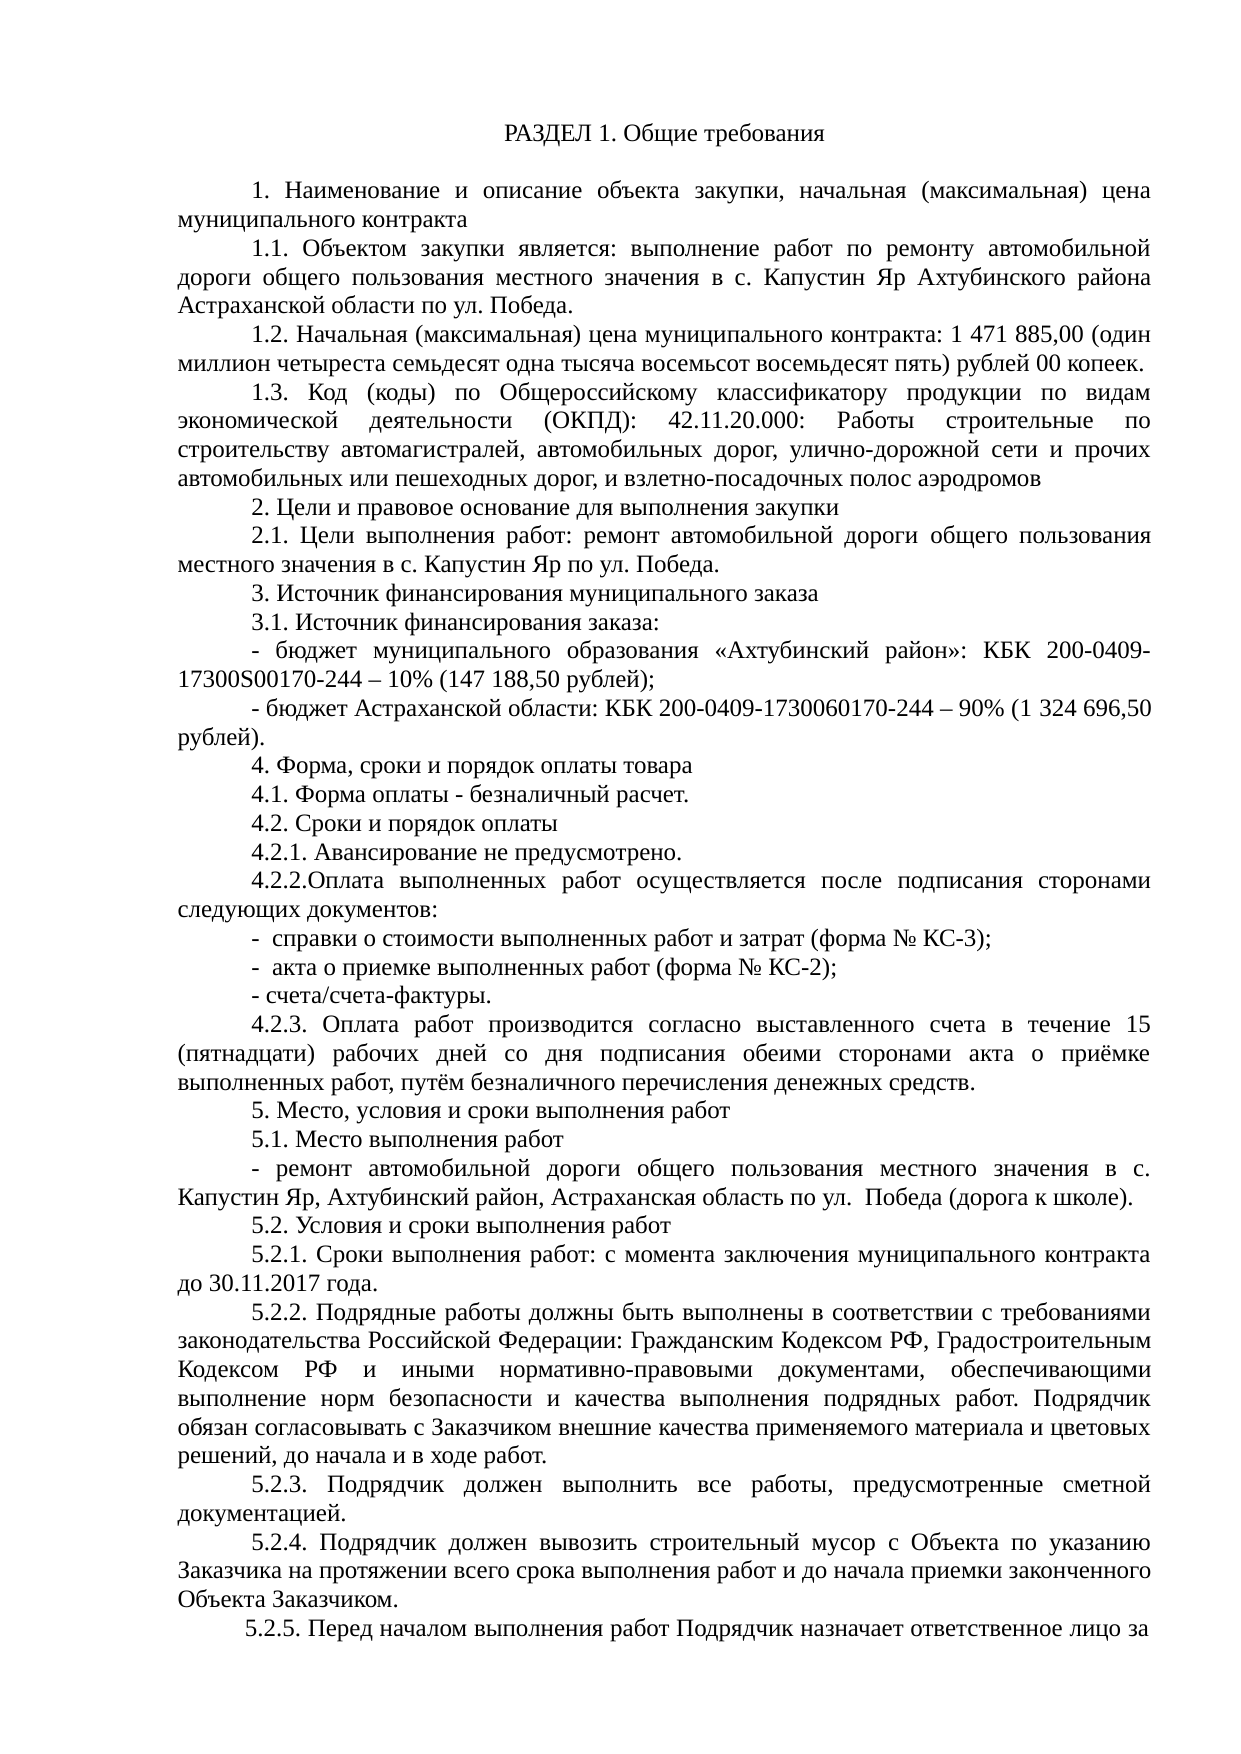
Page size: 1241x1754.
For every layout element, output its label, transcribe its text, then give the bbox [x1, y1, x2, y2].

text 1. Наименование и описание объекта закупки, начальная (максимальная) цена муниципального контракта [177, 176, 1152, 233]
text 1.1. Объектом закупки является: выполнение работ по ремонту автомобильной дороги общего пользования местного значения в с. Капустин Яр Ахтубинского района Астраханской области по ул. Победа. [177, 233, 1152, 319]
text 5.2. Условия и сроки выполнения работ [177, 1211, 1152, 1239]
text 2. Цели и правовое основание для выполнения закупки [177, 492, 1152, 521]
text - счета/счета-фактуры. [177, 981, 1152, 1009]
text 5.2.2. Подрядные работы должны быть выполнены в соответствии с требованиями законодательства Российской Федерации: Гражданским Кодексом РФ, Градостроительным Кодексом РФ и иными нормативно-правовыми документами, обеспечивающими выполнение норм безопасности и качества выполнения подрядных работ. Подрядчик обязан согласовывать с Заказчиком внешние качества применяемого материала и цветовых решений, до начала и в ходе работ. [177, 1297, 1152, 1469]
text - справки о стоимости выполненных работ и затрат (форма № КС-3); [177, 923, 1152, 952]
text 4.2.2.Оплата выполненных работ осуществляется после подписания сторонами следующих документов: [177, 866, 1152, 923]
text 5. Место, условия и сроки выполнения работ [177, 1096, 1152, 1124]
text 4.1. Форма оплаты - безналичный расчет. [177, 779, 1152, 808]
text 5.1. Место выполнения работ [177, 1124, 1152, 1153]
text 1.2. Начальная (максимальная) цена муниципального контракта: 1 471 885,00 (один миллион четыреста семьдесят одна тысяча восемьсот восемьдесят пять) рублей 00 копеек. [177, 319, 1152, 377]
text 2.1. Цели выполнения работ: ремонт автомобильной дороги общего пользования местного значения в с. Капустин Яр по ул. Победа. [177, 521, 1152, 578]
text 4.2. Сроки и порядок оплаты [177, 808, 1152, 837]
text 5.2.3. Подрядчик должен выполнить все работы, предусмотренные сметной документацией. [177, 1469, 1152, 1527]
text 4.2.1. Авансирование не предусмотрено. [177, 837, 1152, 866]
text 3.1. Источник финансирования заказа: [177, 607, 1152, 636]
text 3. Источник финансирования муниципального заказа [177, 578, 1152, 607]
text 4. Форма, сроки и порядок оплаты товара [177, 751, 1152, 779]
text 5.2.4. Подрядчик должен вывозить строительный мусор с Объекта по указанию Заказчика на протяжении всего срока выполнения работ и до начала приемки законченного Объекта Заказчиком. [177, 1527, 1152, 1613]
text РАЗДЕЛ 1. Общие требования [177, 118, 1152, 147]
text 4.2.3. Оплата работ производится согласно выставленного счета в течение 15 (пятнадцати) рабочих дней со дня подписания обеими сторонами акта о приёмке выполненных работ, путём безналичного перечисления денежных средств. [177, 1009, 1152, 1096]
text 1.3. Код (коды) по Общероссийскому классификатору продукции по видам экономической деятельности (ОКПД): 42.11.20.000: Работы строительные по строительству автомагистралей, автомобильных дорог, улично-дорожной сети и прочих автомобильных или пешеходных дорог, и взлетно-посадочных полос аэродромов [177, 377, 1152, 492]
text 5.2.1. Сроки выполнения работ: с момента заключения муниципального контракта до 30.11.2017 года. [177, 1239, 1152, 1297]
text - акта о приемке выполненных работ (форма № КС-2); [177, 952, 1152, 981]
text - бюджет муниципального образования «Ахтубинский район»: КБК 200-0409-17300S00170-244 – 10% (147 188,50 рублей); [177, 636, 1152, 693]
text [177, 1613, 1152, 1642]
text - ремонт автомобильной дороги общего пользования местного значения в с. Капустин Яр, Ахтубинский район, Астраханская область по ул. Победа (дорога к школе). [177, 1153, 1152, 1211]
text - бюджет Астраханской области: КБК 200-0409-1730060170-244 – 90% (1 324 696,50 рублей). [177, 693, 1152, 751]
